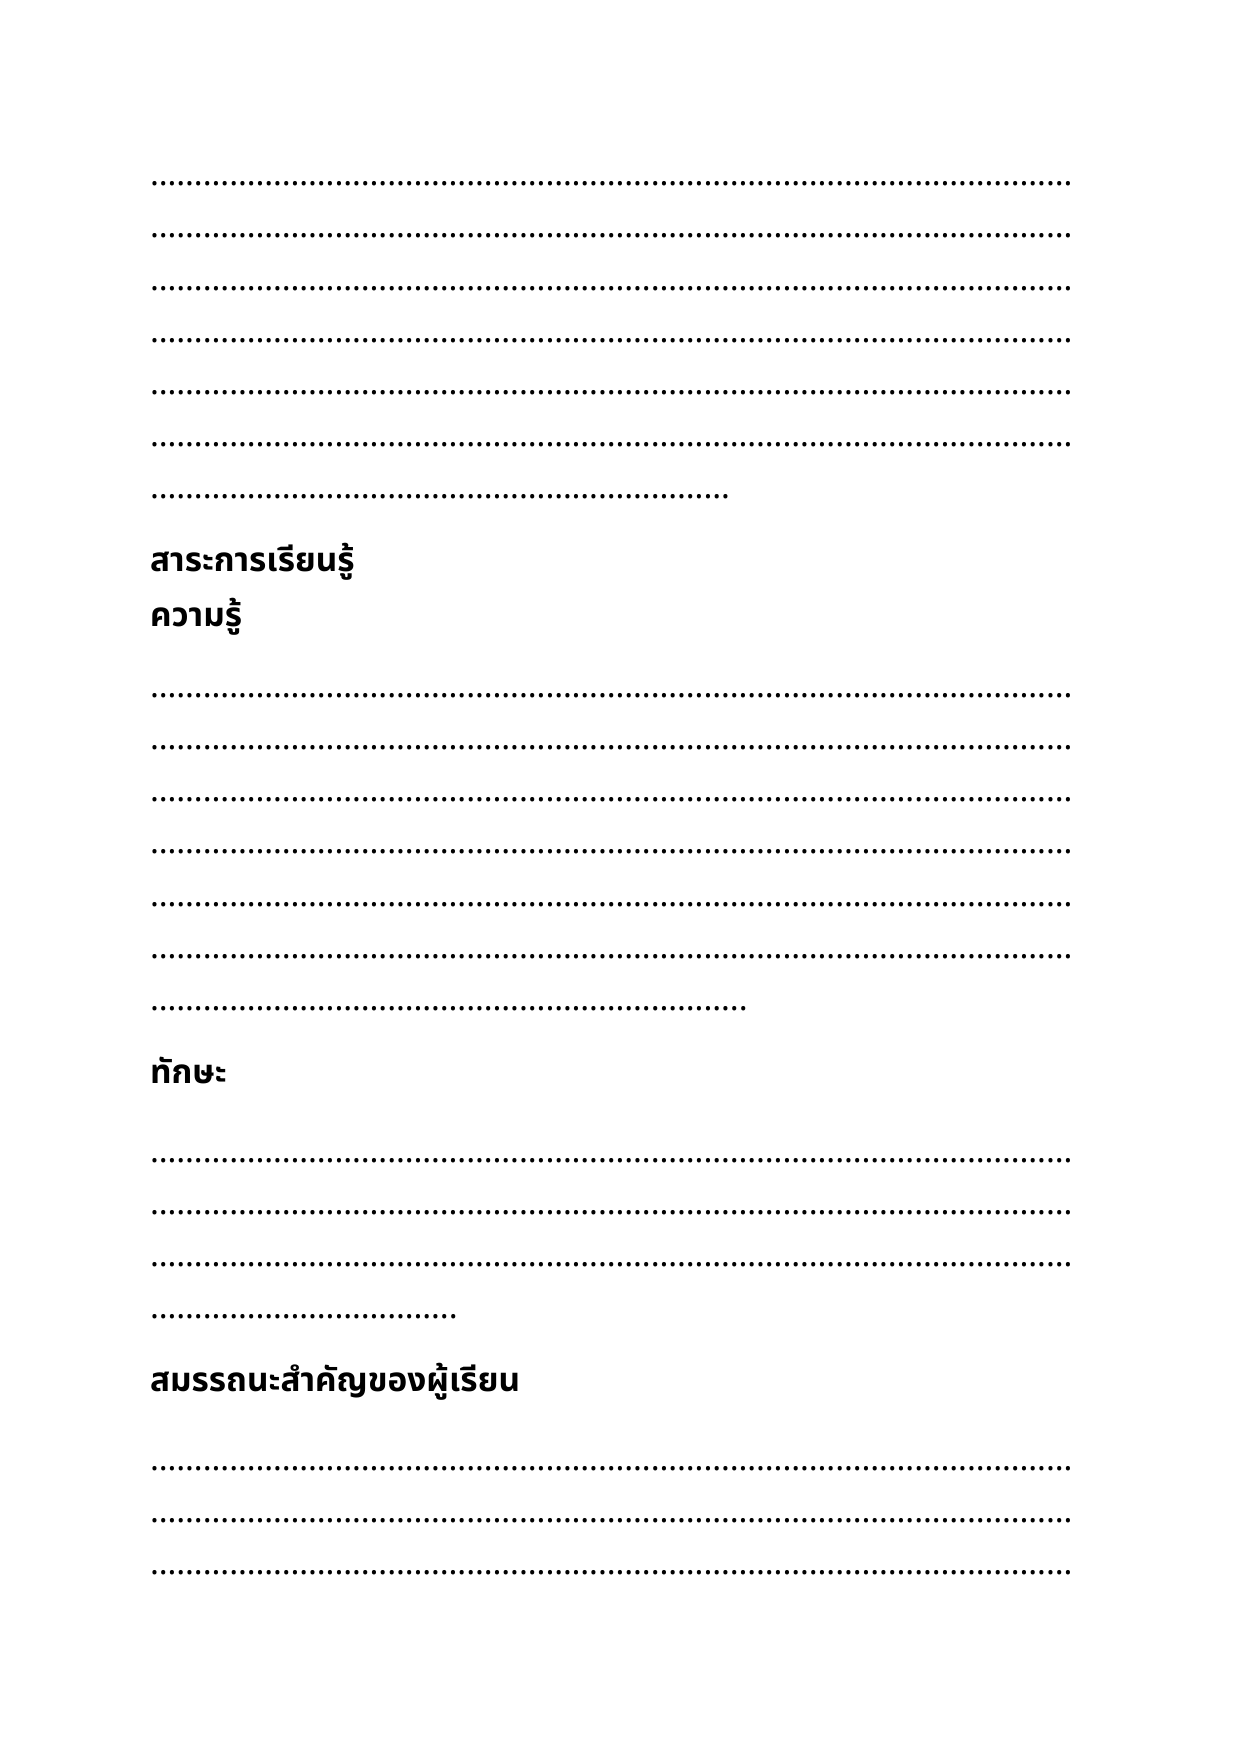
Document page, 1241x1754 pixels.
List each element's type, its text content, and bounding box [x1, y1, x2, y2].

text ทักษะ [150, 1048, 1090, 1098]
text ………………………………………………………………………………………………………………………………………………………………………………………………………………………………………………………………………………………………………………………………………………………………………………………………………………………………………………………………………………………………………………………………………………………………………………………………………………………………………… [150, 150, 1090, 508]
text สาระการเรียนรู้ [150, 536, 1090, 587]
text ความรู้ [150, 591, 1090, 641]
text สมรรถนะสำคัญของผู้เรียน [150, 1356, 1090, 1406]
text …………………………………………………………………………………………………………………………………………………………………………………………………………………………………………………………………………………………………………………….. [150, 1126, 1090, 1328]
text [150, 1435, 1090, 1584]
